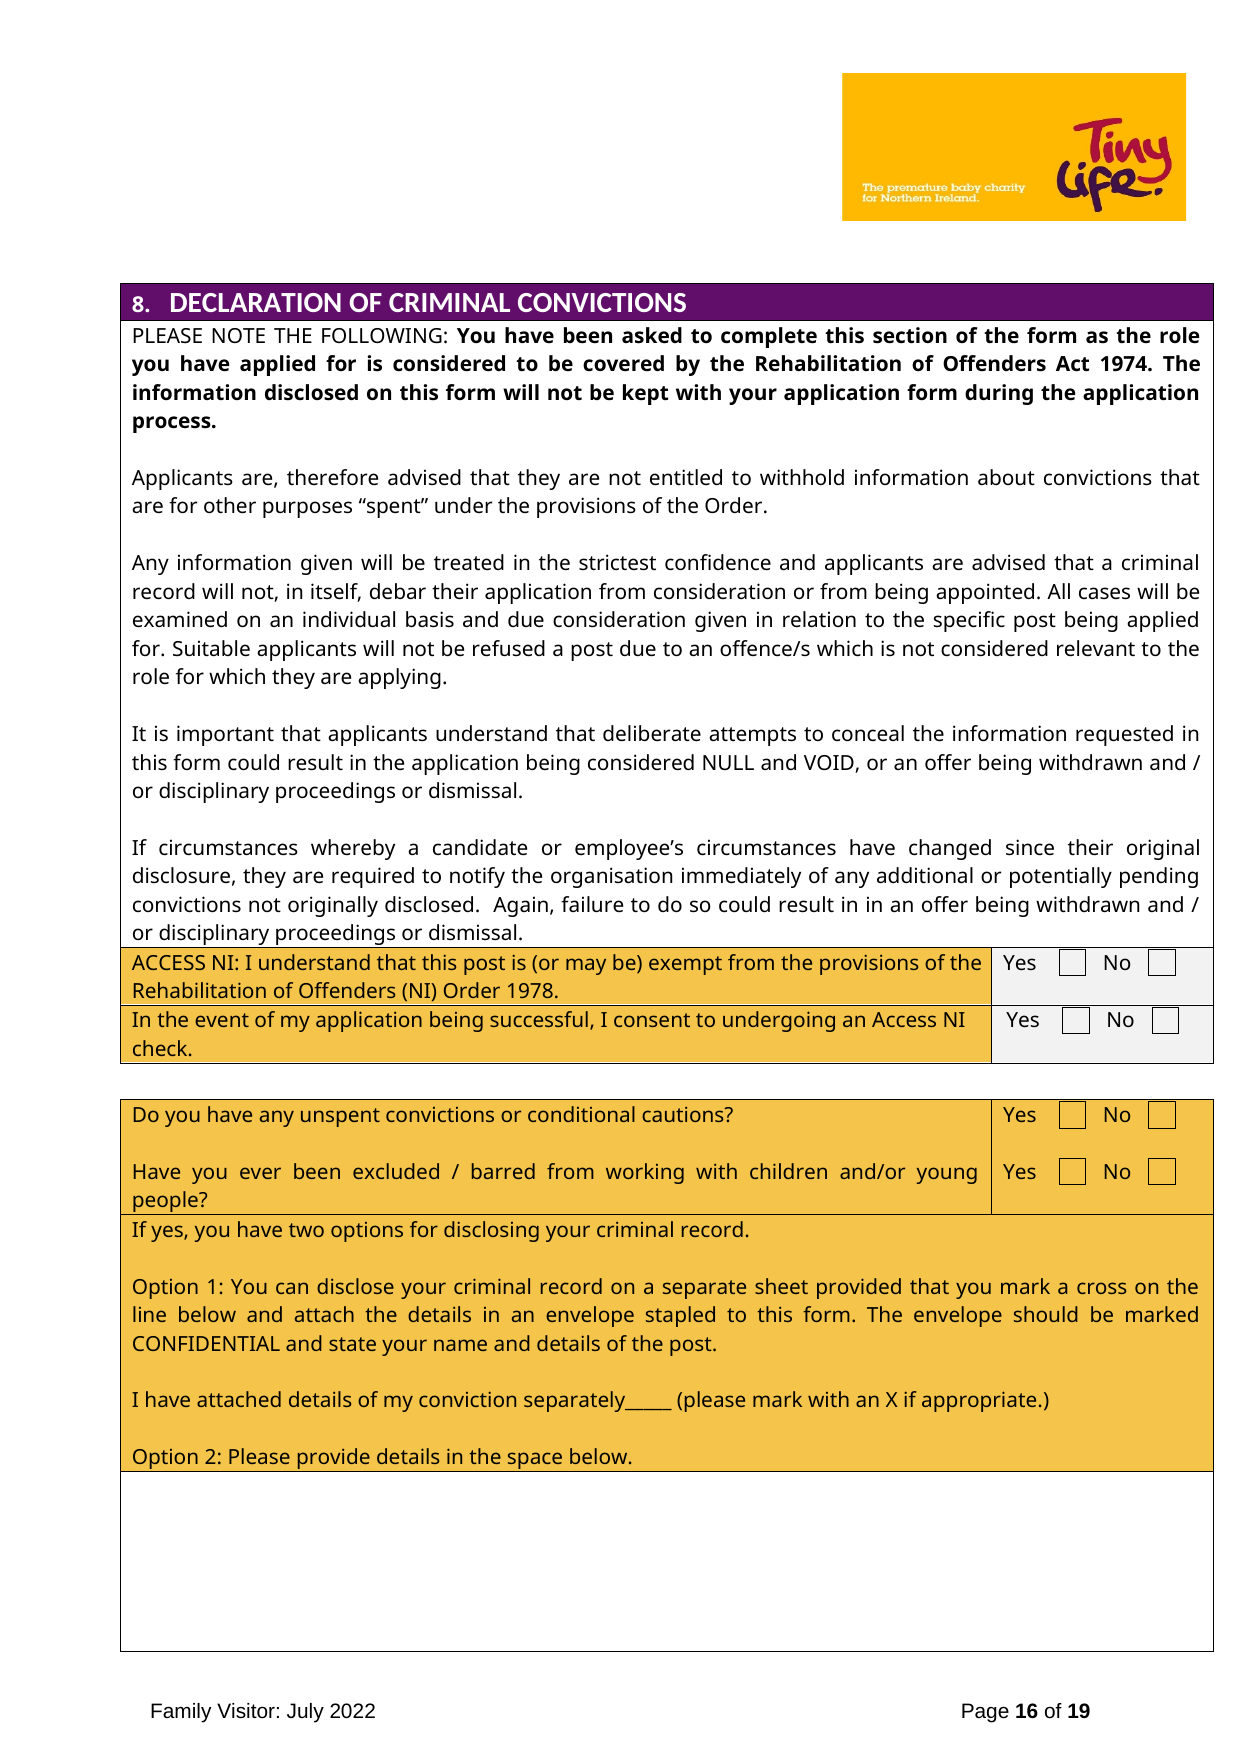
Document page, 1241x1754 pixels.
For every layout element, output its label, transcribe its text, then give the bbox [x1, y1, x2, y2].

table_cell ACCESS NI: I understand that this post is (or may be) exempt from the provisions of the Rehabilitation of Offenders (NI) Order 1978. [121, 948, 991, 1004]
table_cell If yes, you have two options for disclosing your criminal record. Option 1: You can disclose your criminal record on a separate sheet provided that you mark a cross on the line below and attach the details in an envelope stapled to this form. The envelope should be marked CONFIDENTIAL and state your name and details of the post. I have attached details of my conviction separately_____ (please mark with an X if appropriate.) Option 2: Please provide details in the space below. [121, 1215, 1213, 1471]
table_header Yes No Yes No [992, 1100, 1213, 1214]
table_cell [121, 1472, 1213, 1651]
table_cell Yes No [992, 1006, 1213, 1062]
table_header Do you have any unspent convictions or conditional cautions? Have you ever been excluded / barred from working with children and/or young people? [121, 1100, 991, 1214]
table_header DECLARATION OF CRIMINAL CONVICTIONS [121, 284, 1213, 320]
table_cell PLEASE NOTE THE FOLLOWING: You have been asked to complete this section of the form as the role you have applied for is considered to be covered by the Rehabilitation of Offenders Act 1974. The information disclosed on this form will not be kept with your application form during the application process. Applicants are, therefore advised that they are not entitled to withhold information about convictions that are for other purposes “spent” under the provisions of the Order. Any information given will be treated in the strictest confidence and applicants are advised that a criminal record will not, in itself, debar their application from consideration or from being appointed. All cases will be examined on an individual basis and due consideration given in relation to the specific post being applied for. Suitable applicants will not be refused a post due to an offence/s which is not considered relevant to the role for which they are applying. It is important that applicants understand that deliberate attempts to conceal the information requested in this form could result in the application being considered NULL and VOID, or an offer being withdrawn and / or disciplinary proceedings or dismissal. If circumstances whereby a candidate or employee’s circumstances have changed since their original disclosure, they are required to notify the organisation immediately of any additional or potentially pending convictions not originally disclosed. Again, failure to do so could result in in an offer being withdrawn and / or disciplinary proceedings or dismissal. [121, 321, 1213, 947]
table_cell In the event of my application being successful, I consent to undergoing an Access NI check. [121, 1006, 991, 1062]
picture [842, 73, 1187, 221]
table_cell Yes No [992, 948, 1213, 1004]
